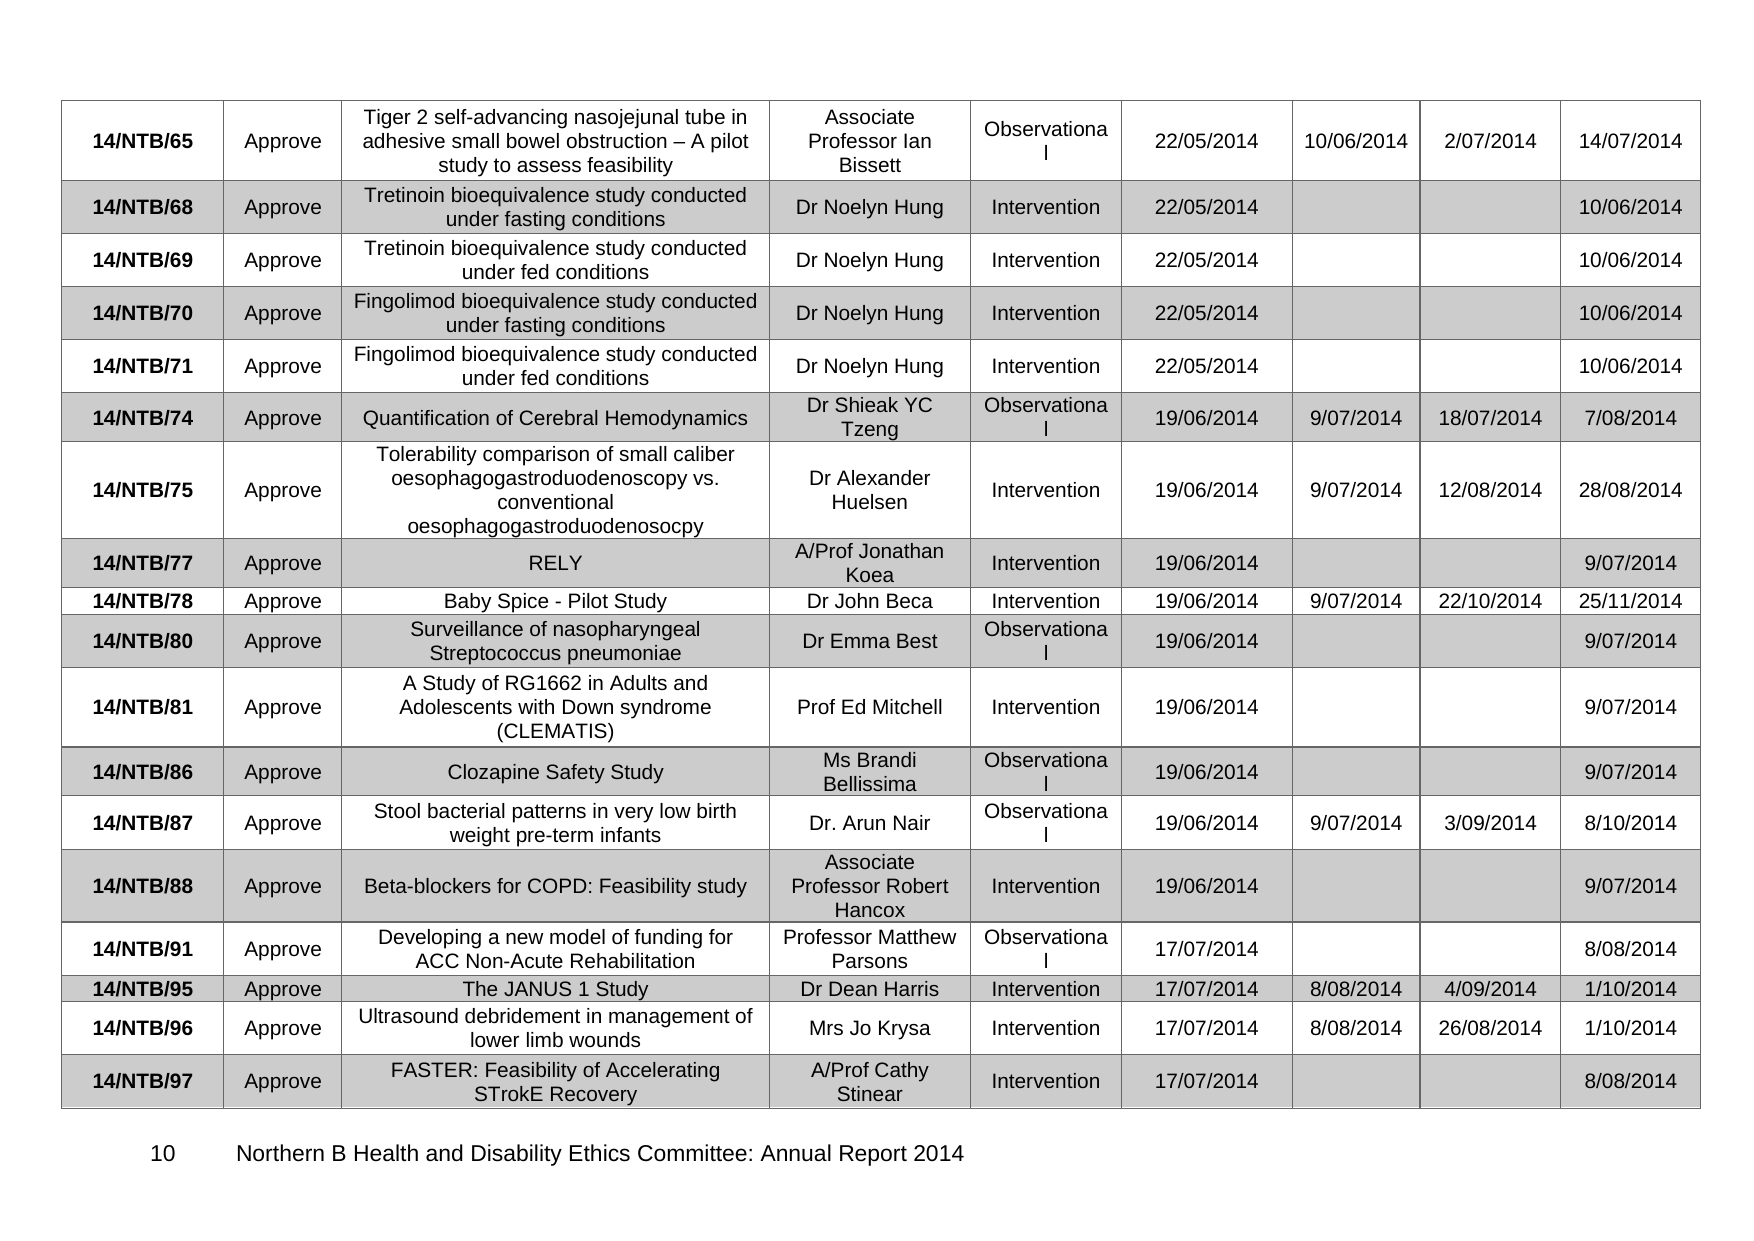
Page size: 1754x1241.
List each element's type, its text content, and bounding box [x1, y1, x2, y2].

table_cell 17/07/2014 [1122, 1055, 1292, 1107]
table_cell 19/06/2014 [1122, 442, 1292, 538]
table_cell 10/06/2014 [1561, 340, 1700, 392]
table_cell Approve [224, 1002, 341, 1054]
table_cell Stool bacterial patterns in very low birth weight pre-term infants [342, 796, 769, 848]
table_cell Approve [224, 393, 341, 441]
table_cell FASTER: Feasibility of Accelerating STrokE Recovery [342, 1055, 769, 1107]
table_cell [1293, 287, 1419, 339]
table_cell 22/10/2014 [1421, 588, 1560, 614]
table_cell Dr Dean Harris [770, 976, 970, 1001]
table_cell Fingolimod bioequivalence study conducted under fasting conditions [342, 287, 769, 339]
table_cell Mrs Jo Krysa [770, 1002, 970, 1054]
table_cell Tretinoin bioequivalence study conducted under fed conditions [342, 234, 769, 286]
table_cell 9/07/2014 [1561, 539, 1700, 587]
table_cell Approve [224, 340, 341, 392]
table_cell 14/NTB/88 [62, 850, 223, 921]
table_cell 14/NTB/70 [62, 287, 223, 339]
table_cell Intervention [971, 539, 1121, 587]
table_cell Dr Noelyn Hung [770, 287, 970, 339]
table_cell 9/07/2014 [1561, 668, 1700, 746]
table_cell 17/07/2014 [1122, 976, 1292, 1001]
table_cell Associate Professor Robert Hancox [770, 850, 970, 921]
table_cell [1293, 234, 1419, 286]
table_cell [1293, 615, 1419, 667]
table_cell 19/06/2014 [1122, 588, 1292, 614]
table_cell 9/07/2014 [1561, 615, 1700, 667]
table_cell [1421, 923, 1560, 974]
table_cell 18/07/2014 [1421, 393, 1560, 441]
table_cell Dr Alexander Huelsen [770, 442, 970, 538]
table_cell Intervention [971, 234, 1121, 286]
table_cell [1421, 748, 1560, 795]
table_cell Intervention [971, 668, 1121, 746]
table_cell Observational [971, 101, 1121, 180]
table_cell Associate Professor Ian Bissett [770, 101, 970, 180]
table_cell [1293, 1055, 1419, 1107]
table_cell [1421, 287, 1560, 339]
table_cell 22/05/2014 [1122, 101, 1292, 180]
table_cell 1/10/2014 [1561, 976, 1700, 1001]
table_cell Approve [224, 668, 341, 746]
table_cell 28/08/2014 [1561, 442, 1700, 538]
table_cell 19/06/2014 [1122, 393, 1292, 441]
table_cell 10/06/2014 [1561, 234, 1700, 286]
table_cell Dr Emma Best [770, 615, 970, 667]
table_cell Observational [971, 393, 1121, 441]
table_cell 12/08/2014 [1421, 442, 1560, 538]
table_cell 14/NTB/87 [62, 796, 223, 848]
table_cell [1421, 668, 1560, 746]
table_cell Approve [224, 101, 341, 180]
table_cell 17/07/2014 [1122, 1002, 1292, 1054]
table_cell [1421, 850, 1560, 921]
table_cell [1421, 340, 1560, 392]
table_cell 14/NTB/75 [62, 442, 223, 538]
table_cell 22/05/2014 [1122, 181, 1292, 233]
table_cell Intervention [971, 340, 1121, 392]
table_cell 14/NTB/71 [62, 340, 223, 392]
table_cell A Study of RG1662 in Adults and Adolescents with Down syndrome (CLEMATIS) [342, 668, 769, 746]
table_cell Approve [224, 1055, 341, 1107]
table_cell Intervention [971, 1002, 1121, 1054]
table_cell 14/NTB/81 [62, 668, 223, 746]
table_cell Approve [224, 976, 341, 1001]
table_cell 1/10/2014 [1561, 1002, 1700, 1054]
table_cell [1293, 539, 1419, 587]
table_cell Tolerability comparison of small caliber oesophagogastroduodenoscopy vs. conventional oesophagogastroduodenosocpy [342, 442, 769, 538]
table_cell Approve [224, 539, 341, 587]
table_cell Dr Noelyn Hung [770, 340, 970, 392]
table_cell Approve [224, 181, 341, 233]
table_cell Approve [224, 748, 341, 795]
table_cell Beta-blockers for COPD: Feasibility study [342, 850, 769, 921]
table_cell 8/08/2014 [1561, 1055, 1700, 1107]
table_cell [1293, 923, 1419, 974]
table_cell 2/07/2014 [1421, 101, 1560, 180]
table_cell 19/06/2014 [1122, 539, 1292, 587]
table_cell 25/11/2014 [1561, 588, 1700, 614]
table_cell 14/NTB/80 [62, 615, 223, 667]
table_cell Intervention [971, 976, 1121, 1001]
table_cell Prof Ed Mitchell [770, 668, 970, 746]
table_cell 19/06/2014 [1122, 668, 1292, 746]
table_cell 9/07/2014 [1561, 748, 1700, 795]
table_cell 8/10/2014 [1561, 796, 1700, 848]
table_cell 22/05/2014 [1122, 287, 1292, 339]
table_cell Ms Brandi Bellissima [770, 748, 970, 795]
table_cell Quantification of Cerebral Hemodynamics [342, 393, 769, 441]
table_cell 22/05/2014 [1122, 340, 1292, 392]
table_cell Tretinoin bioequivalence study conducted under fasting conditions [342, 181, 769, 233]
table_cell 9/07/2014 [1561, 850, 1700, 921]
table_cell 14/NTB/97 [62, 1055, 223, 1107]
table_cell 10/06/2014 [1561, 287, 1700, 339]
table_cell Approve [224, 923, 341, 974]
table_cell Dr Noelyn Hung [770, 234, 970, 286]
table_cell 14/NTB/78 [62, 588, 223, 614]
table_cell 3/09/2014 [1421, 796, 1560, 848]
table_cell [1293, 340, 1419, 392]
table_cell 14/NTB/91 [62, 923, 223, 974]
table_cell Approve [224, 796, 341, 848]
table_cell Intervention [971, 287, 1121, 339]
table_cell 10/06/2014 [1293, 101, 1419, 180]
table_cell Intervention [971, 588, 1121, 614]
table_cell Dr Noelyn Hung [770, 181, 970, 233]
table_cell Clozapine Safety Study [342, 748, 769, 795]
table_cell Intervention [971, 181, 1121, 233]
table_cell 7/08/2014 [1561, 393, 1700, 441]
table_cell 9/07/2014 [1293, 796, 1419, 848]
table_cell Baby Spice - Pilot Study [342, 588, 769, 614]
table_cell Approve [224, 234, 341, 286]
table_cell Approve [224, 442, 341, 538]
table_cell RELY [342, 539, 769, 587]
table_cell Approve [224, 615, 341, 667]
table_cell Developing a new model of funding for ACC Non-Acute Rehabilitation [342, 923, 769, 974]
table_cell Intervention [971, 1055, 1121, 1107]
table_cell Surveillance of nasopharyngeal Streptococcus pneumoniae [342, 615, 769, 667]
table_cell 14/NTB/68 [62, 181, 223, 233]
table_cell Approve [224, 850, 341, 921]
table_cell 8/08/2014 [1293, 976, 1419, 1001]
table_cell Ultrasound debridement in management of lower limb wounds [342, 1002, 769, 1054]
table_cell Fingolimod bioequivalence study conducted under fed conditions [342, 340, 769, 392]
table_cell A/Prof Cathy Stinear [770, 1055, 970, 1107]
table_cell 22/05/2014 [1122, 234, 1292, 286]
table_cell [1421, 615, 1560, 667]
table_cell 14/NTB/74 [62, 393, 223, 441]
table_cell Tiger 2 self-advancing nasojejunal tube in adhesive small bowel obstruction – A pilot study to assess feasibility [342, 101, 769, 180]
table_cell 8/08/2014 [1561, 923, 1700, 974]
table_cell 9/07/2014 [1293, 588, 1419, 614]
table_cell Intervention [971, 850, 1121, 921]
table_cell [1421, 181, 1560, 233]
table_cell Observational [971, 923, 1121, 974]
table_cell [1421, 539, 1560, 587]
table_cell 19/06/2014 [1122, 748, 1292, 795]
table_cell 17/07/2014 [1122, 923, 1292, 974]
table_cell Professor Matthew Parsons [770, 923, 970, 974]
table_cell The JANUS 1 Study [342, 976, 769, 1001]
table_cell Dr Shieak YC Tzeng [770, 393, 970, 441]
table_cell Dr. Arun Nair [770, 796, 970, 848]
table_cell 14/NTB/69 [62, 234, 223, 286]
table_cell Approve [224, 287, 341, 339]
table_cell [1421, 1055, 1560, 1107]
table_cell 14/NTB/96 [62, 1002, 223, 1054]
table_cell 9/07/2014 [1293, 393, 1419, 441]
table_cell A/Prof Jonathan Koea [770, 539, 970, 587]
table_cell 9/07/2014 [1293, 442, 1419, 538]
table_cell 19/06/2014 [1122, 615, 1292, 667]
table_cell [1421, 234, 1560, 286]
table_cell Observational [971, 615, 1121, 667]
table_cell Dr John Beca [770, 588, 970, 614]
table_cell Observational [971, 796, 1121, 848]
table_cell 14/NTB/77 [62, 539, 223, 587]
table_cell [1293, 748, 1419, 795]
table_cell Approve [224, 588, 341, 614]
table_cell [1293, 668, 1419, 746]
table_cell 10/06/2014 [1561, 181, 1700, 233]
table_cell 14/NTB/86 [62, 748, 223, 795]
table_cell 14/07/2014 [1561, 101, 1700, 180]
table_cell Intervention [971, 442, 1121, 538]
table_cell 4/09/2014 [1421, 976, 1560, 1001]
table_cell 19/06/2014 [1122, 796, 1292, 848]
table_cell 14/NTB/95 [62, 976, 223, 1001]
table_cell 14/NTB/65 [62, 101, 223, 180]
table_cell Observational [971, 748, 1121, 795]
table_cell 26/08/2014 [1421, 1002, 1560, 1054]
table_cell 19/06/2014 [1122, 850, 1292, 921]
table_cell [1293, 181, 1419, 233]
table_cell 8/08/2014 [1293, 1002, 1419, 1054]
table_cell [1293, 850, 1419, 921]
